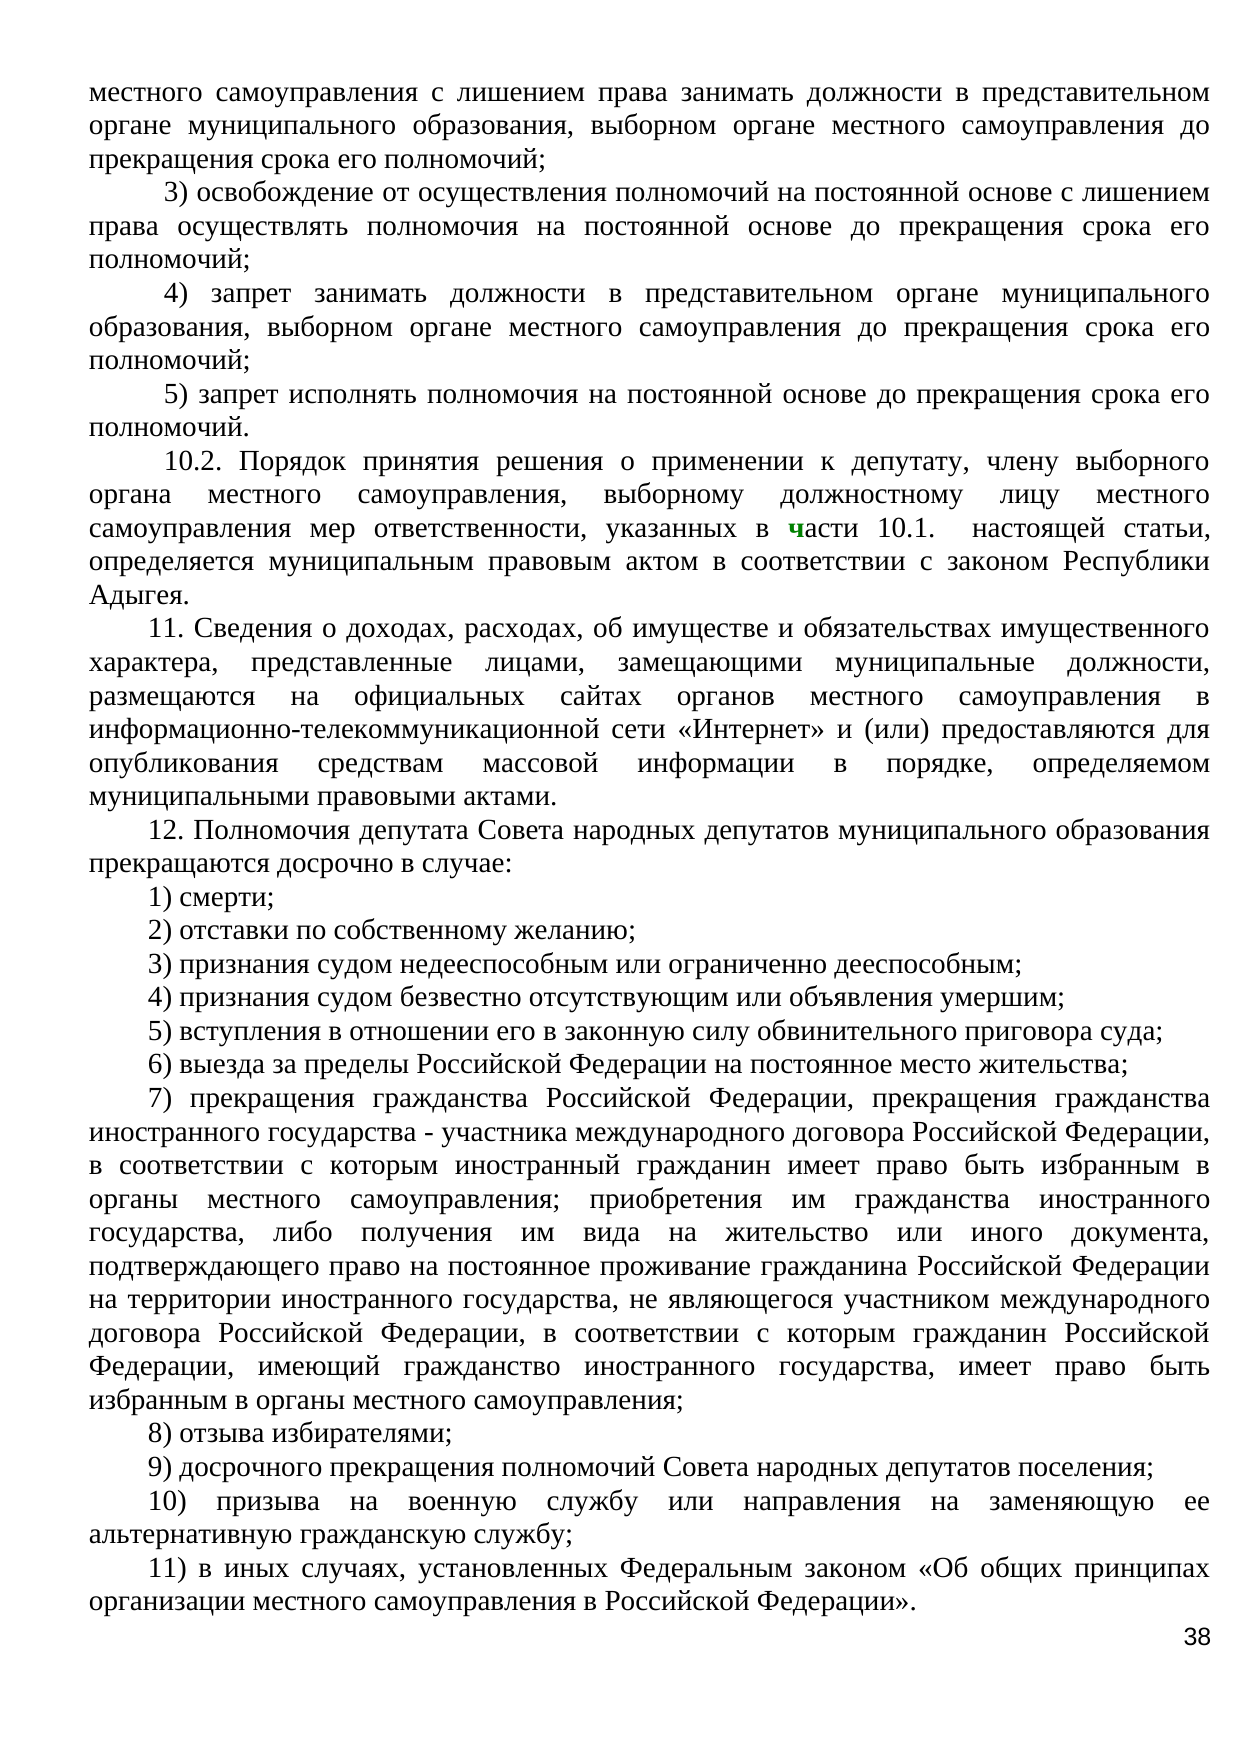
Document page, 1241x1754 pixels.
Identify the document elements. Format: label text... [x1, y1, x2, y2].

text 10.2. Порядок принятия решения о применении к депутату, члену выборного органа местного самоуправления, выборному должностному лицу местного самоуправления мер ответственности, указанных в части 10.1. настоящей статьи, определяется муниципальным правовым актом в соответствии с законом Республики Адыгея. [89, 443, 1211, 611]
text 11) в иных случаях, установленных Федеральным законом «Об общих принципах организации местного самоуправления в Российской Федерации». [89, 1550, 1211, 1617]
text 11. Сведения о доходах, расходах, об имуществе и обязательствах имущественного характера, представленные лицами, замещающими муниципальные должности, размещаются на официальных сайтах органов местного самоуправления в информационно-телекоммуникационной сети «Интернет» и (или) предоставляются для опубликования средствам массовой информации в порядке, определяемом муниципальными правовыми актами. [89, 611, 1211, 812]
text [89, 74, 1211, 174]
text 4) признания судом безвестно отсутствующим или объявления умершим; [89, 979, 1211, 1013]
text 4) запрет занимать должности в представительном органе муниципального образования, выборном органе местного самоуправления до прекращения срока его полномочий; [89, 275, 1211, 376]
text 1) смерти; [89, 879, 1211, 912]
text 12. Полномочия депутата Совета народных депутатов муниципального образования прекращаются досрочно в случае: [89, 812, 1211, 879]
text 6) выезда за пределы Российской Федерации на постоянное место жительства; [89, 1047, 1211, 1080]
text 3) освобождение от осуществления полномочий на постоянной основе с лишением права осуществлять полномочия на постоянной основе до прекращения срока его полномочий; [89, 174, 1211, 275]
text 8) отзыва избирателями; [89, 1416, 1211, 1449]
text 10) призыва на военную службу или направления на заменяющую ее альтернативную гражданскую службу; [89, 1483, 1211, 1550]
text 5) запрет исполнять полномочия на постоянной основе до прекращения срока его полномочий. [89, 376, 1211, 443]
text 2) отставки по собственному желанию; [89, 912, 1211, 946]
text 9) досрочного прекращения полномочий Совета народных депутатов поселения; [89, 1449, 1211, 1483]
text 5) вступления в отношении его в законную силу обвинительного приговора суда; [89, 1013, 1211, 1047]
text 7) прекращения гражданства Российской Федерации, прекращения гражданства иностранного государства - участника международного договора Российской Федерации, в соответствии с которым иностранный гражданин имеет право быть избранным в органы местного самоуправления; приобретения им гражданства иностранного государства, либо получения им вида на жительство или иного документа, подтверждающего право на постоянное проживание гражданина Российской Федерации на территории иностранного государства, не являющегося участником международного договора Российской Федерации, в соответствии с которым гражданин Российской Федерации, имеющий гражданство иностранного государства, имеет право быть избранным в органы местного самоуправления; [89, 1080, 1211, 1416]
text 3) признания судом недееспособным или ограниченно дееспособным; [89, 946, 1211, 979]
